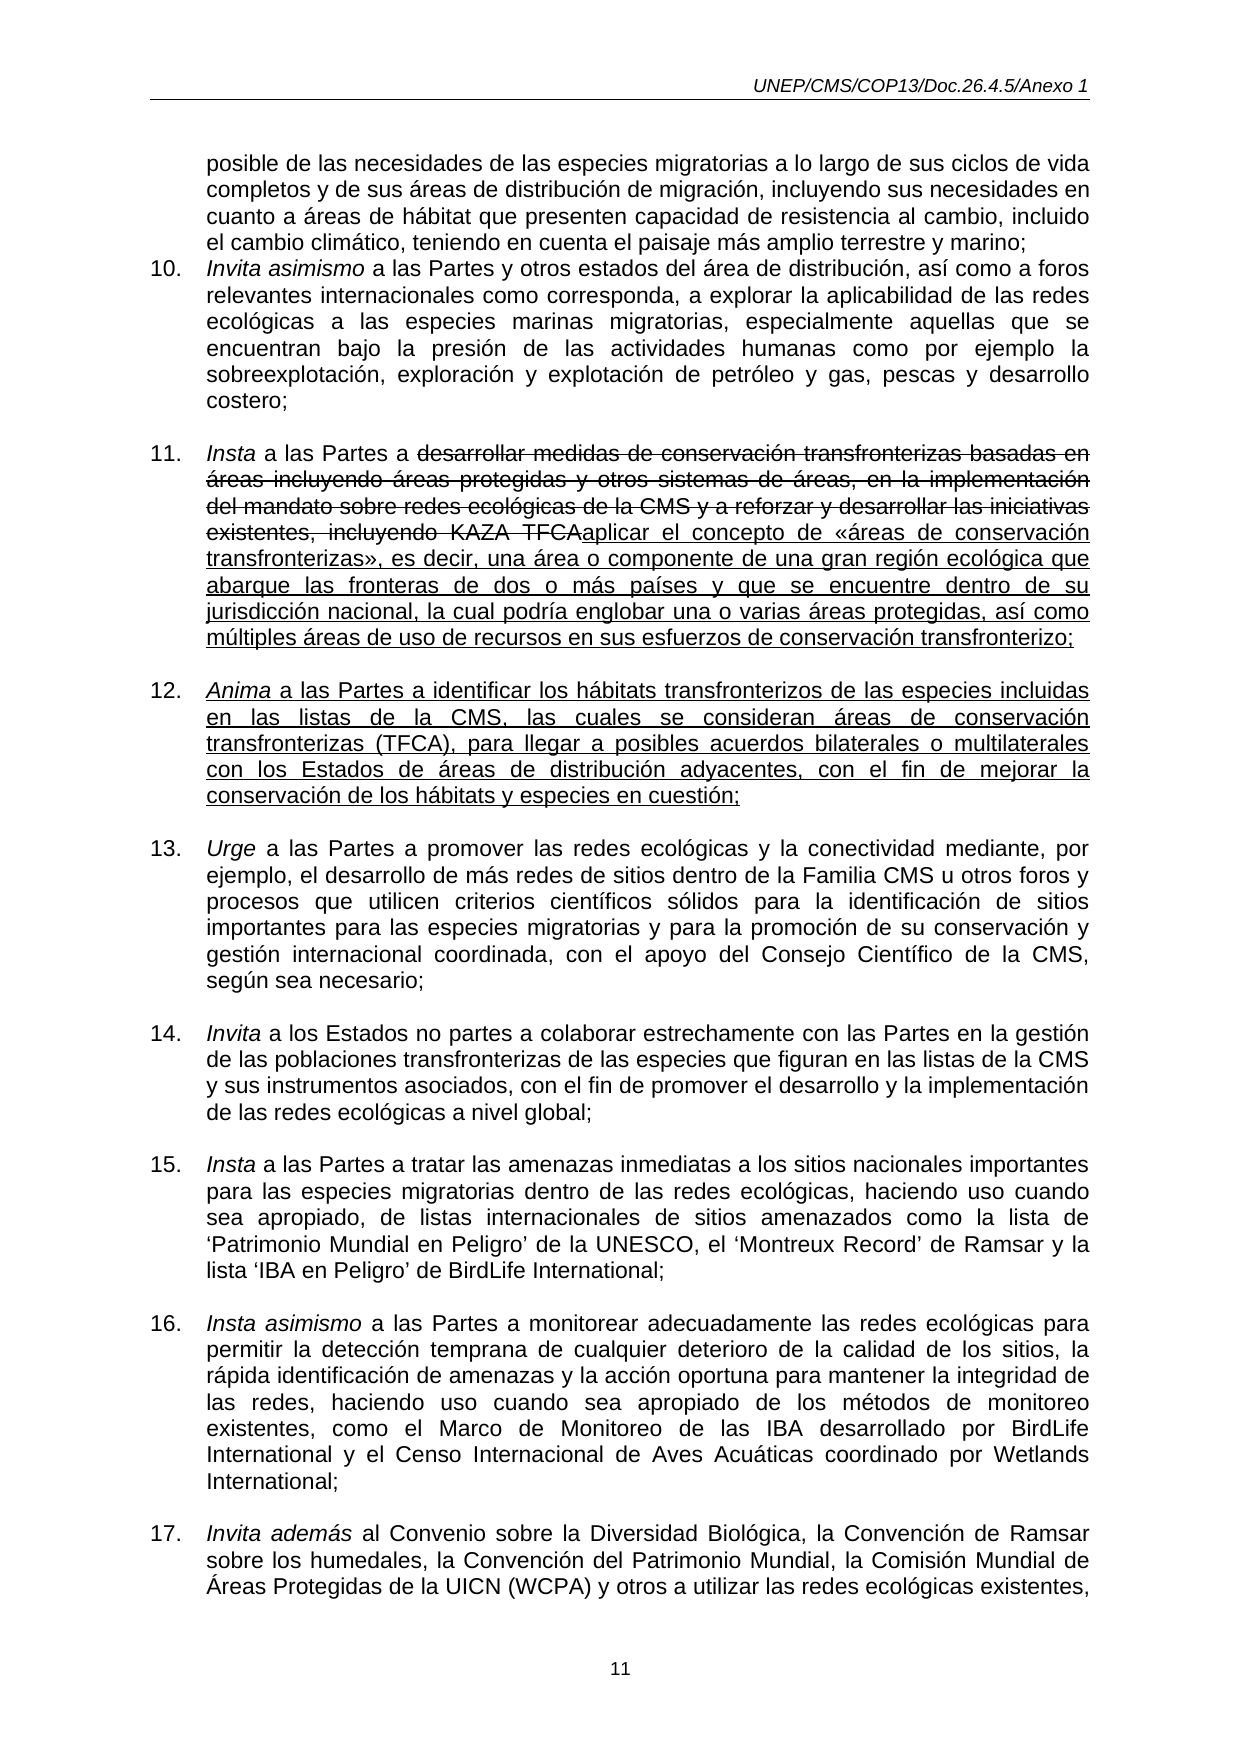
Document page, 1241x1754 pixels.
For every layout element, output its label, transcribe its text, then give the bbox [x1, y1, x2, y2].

list Insta a las Partes a desarrollar medidas de conservación transfronterizas basadas en áreas incluyendo áreas protegidas y otros sistemas de áreas, en la implementación del mandato sobre redes ecológicas de la CMS y a reforzar y desarrollar las iniciativas existentes, incluyendo KAZA TFCAaplicar el concepto de «áreas de conservación transfronterizas», es decir, una área o componente de una gran región ecológica que abarque las fronteras de dos o más países y que se encuentre dentro de su jurisdicción nacional, la cual podría englobar una o varias áreas protegidas, así como múltiples áreas de uso de recursos en sus esfuerzos de conservación transfronterizo; [150, 440, 1090, 651]
list Invita a los Estados no partes a colaborar estrechamente con las Partes en la gestión de las poblaciones transfronterizas de las especies que figuran en las listas de la CMS y sus instrumentos asociados, con el fin de promover el desarrollo y la implementación de las redes ecológicas a nivel global; [150, 1020, 1090, 1125]
list Invita asimismo a las Partes y otros estados del área de distribución, así como a foros relevantes internacionales como corresponda, a explorar la aplicabilidad de las redes ecológicas a las especies marinas migratorias, especialmente aquellas que se encuentran bajo la presión de las actividades humanas como por ejemplo la sobreexplotación, exploración y explotación de petróleo y gas, pescas y desarrollo costero; [150, 255, 1090, 413]
list Insta a las Partes a tratar las amenazas inmediatas a los sitios nacionales importantes para las especies migratorias dentro de las redes ecológicas, haciendo uso cuando sea apropiado, de listas internacionales de sitios amenazados como la lista de ‘Patrimonio Mundial en Peligro’ de la UNESCO, el ‘Montreux Record’ de Ramsar y la lista ‘IBA en Peligro’ de BirdLife International; [150, 1151, 1090, 1283]
list Insta asimismo a las Partes a monitorear adecuadamente las redes ecológicas para permitir la detección temprana de cualquier deterioro de la calidad de los sitios, la rápida identificación de amenazas y la acción oportuna para mantener la integridad de las redes, haciendo uso cuando sea apropiado de los métodos de monitoreo existentes, como el Marco de Monitoreo de las IBA desarrollado por BirdLife International y el Censo Internacional de Aves Acuáticas coordinado por Wetlands International; [150, 1309, 1090, 1494]
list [150, 1520, 1090, 1599]
list Urge a las Partes a promover las redes ecológicas y la conectividad mediante, por ejemplo, el desarrollo de más redes de sitios dentro de la Familia CMS u otros foros y procesos que utilicen criterios científicos sólidos para la identificación de sitios importantes para las especies migratorias y para la promoción de su conservación y gestión internacional coordinada, con el apoyo del Consejo Científico de la CMS, según sea necesario; [150, 835, 1090, 993]
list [150, 150, 1090, 255]
list Anima a las Partes a identificar los hábitats transfronterizos de las especies incluidas en las listas de la CMS, las cuales se consideran áreas de conservación transfronterizas (TFCA), para llegar a posibles acuerdos bilaterales o multilaterales con los Estados de áreas de distribución adyacentes, con el fin de mejorar la conservación de los hábitats y especies en cuestión; [150, 677, 1090, 809]
